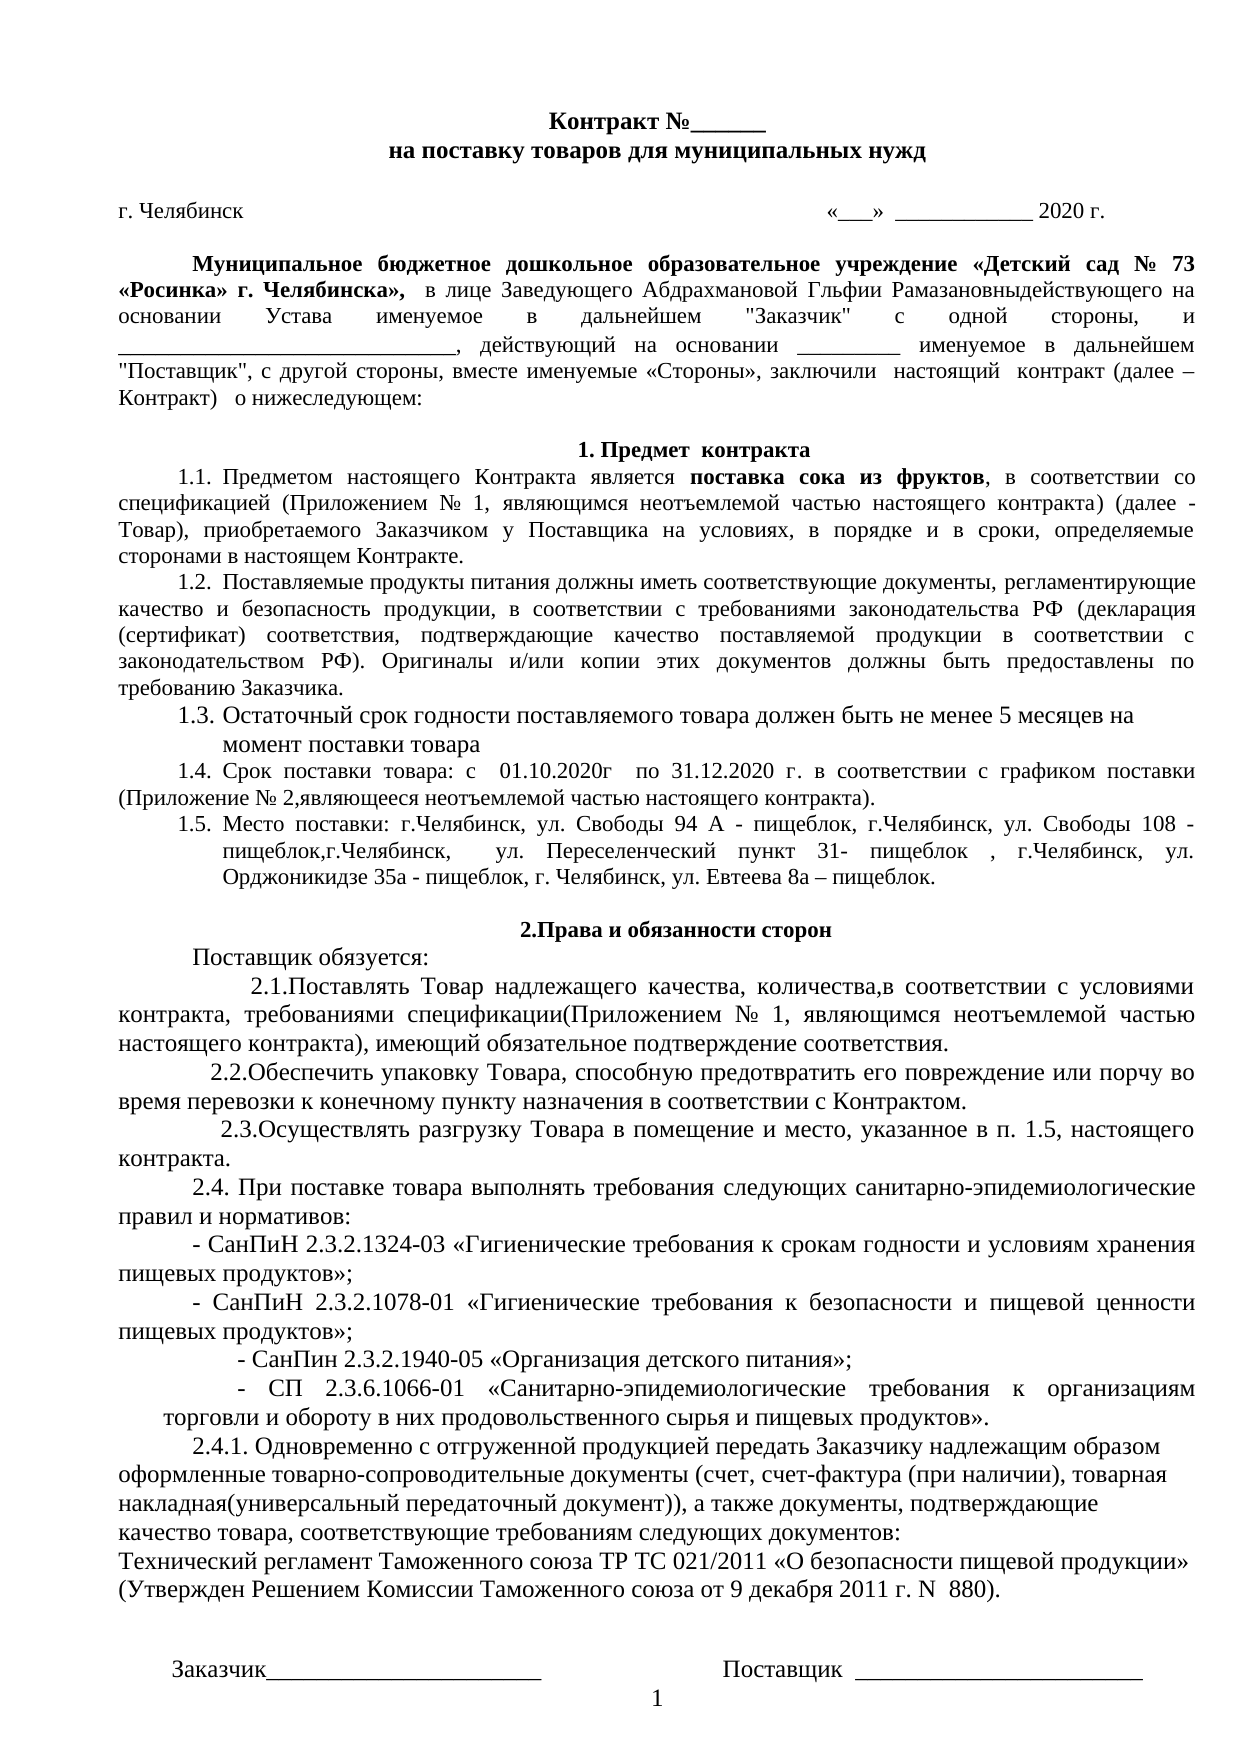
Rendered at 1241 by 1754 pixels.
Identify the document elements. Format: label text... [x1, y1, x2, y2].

list Срок поставки товара: с 01.10.2020г по 31.12.2020 г. в соответствии с графиком поставки (Приложение № 2,являющееся неотъемлемой частью настоящего контракта). [118, 758, 1196, 810]
text 2.4. При поставке товара выполнять требования следующих санитарно-эпидемиологические правил и нормативов: [118, 1172, 1196, 1229]
text Технический регламент Таможенного союза ТР ТС 021/2011 «О безопасности пищевой продукции» (Утвержден Решением Комиссии Таможенного союза от 9 декабря 2011 г. N 880). [118, 1546, 1196, 1603]
text г. Челябинск «___» ____________ 2020 г. [118, 197, 1196, 223]
text Контракт №______ [118, 106, 1196, 135]
text Муниципальное бюджетное дошкольное образовательное учреждение «Детский сад № 73 «Росинка» г. Челябинска», в лице Заведующего Абдрахмановой Гльфии Рамазановныдействующего на основании Устава именуемое в дальнейшем "Заказчик" с одной стороны, и ___________________________, действующий на основании _________ именуемое в дальнейшем "Поставщик", с другой стороны, вместе именуемые «Стороны», заключили настоящий контракт (далее – Контракт) о нижеследующем: [118, 250, 1196, 410]
text 2.1.Поставлять Товар надлежащего качества, количества,в соответствии с условиями контракта, требованиями спецификации(Приложением № 1, являющимся неотъемлемой частью настоящего контракта), имеющий обязательное подтверждение соответствия. [118, 971, 1196, 1057]
text Поставщик обязуется: [192, 942, 1196, 971]
subtitle - СП 2.3.6.1066-01 «Санитарно-эпидемиологические требования к организациям торговли и обороту в них продовольственного сырья и пищевых продуктов». [163, 1373, 1196, 1431]
list Место поставки: г.Челябинск, ул. Свободы 94 А - пищеблок, г.Челябинск, ул. Свободы 108 - пищеблок,г.Челябинск, ул. Переселенческий пункт 31- пищеблок , г.Челябинск, ул. Орджоникидзе 35а - пищеблок, г. Челябинск, ул. Евтеева 8а – пищеблок. [177, 810, 1196, 889]
text 2.3.Осуществлять разгрузку Товара в помещение и место, указанное в п. 1.5, настоящего контракта. [118, 1114, 1196, 1172]
text 2.2.Обеспечить упаковку Товара, способную предотвратить его повреждение или порчу во время перевозки к конечному пункту назначения в соответствии с Контрактом. [118, 1057, 1196, 1114]
list Остаточный срок годности поставляемого товара должен быть не менее 5 месяцев на момент поставки товара [177, 700, 1196, 758]
subtitle - СанПин 2.3.2.1940-05 «Организация детского питания»; [163, 1344, 1196, 1373]
list Поставляемые продукты питания должны иметь соответствующие документы, регламентирующие качество и безопасность продукции, в соответствии с требованиями законодательства РФ (декларация (сертификат) соответствия, подтверждающие качество поставляемой продукции в соответствии с законодательством РФ). Оригиналы и/или копии этих документов должны быть предоставлены по требованию Заказчика. [118, 568, 1196, 700]
text 2.Права и обязанности сторон [156, 916, 1196, 942]
text - СанПиН 2.3.2.1324-03 «Гигиенические требования к срокам годности и условиям хранения пищевых продуктов»; [118, 1229, 1196, 1287]
text на поставку товаров для муниципальных нужд [118, 135, 1196, 164]
text 1. Предмет контракта [118, 437, 1196, 463]
list Предметом настоящего Контракта является поставка сока из фруктов, в соответствии со спецификацией (Приложением № 1, являющимся неотъемлемой частью настоящего контракта) (далее - Товар), приобретаемого Заказчиком у Поставщика на условиях, в порядке и в сроки, определяемые сторонами в настоящем Контракте. [118, 463, 1196, 568]
text - СанПиН 2.3.2.1078-01 «Гигиенические требования к безопасности и пищевой ценности пищевых продуктов»; [118, 1287, 1196, 1344]
text 2.4.1. Одновременно с отгруженной продукцией передать Заказчику надлежащим образом оформленные товарно-сопроводительные документы (счет, счет-фактура (при наличии), товарная накладная(универсальный передаточный документ)), а также документы, подтверждающие качество товара, соответствующие требованиям следующих документов: [118, 1431, 1196, 1546]
